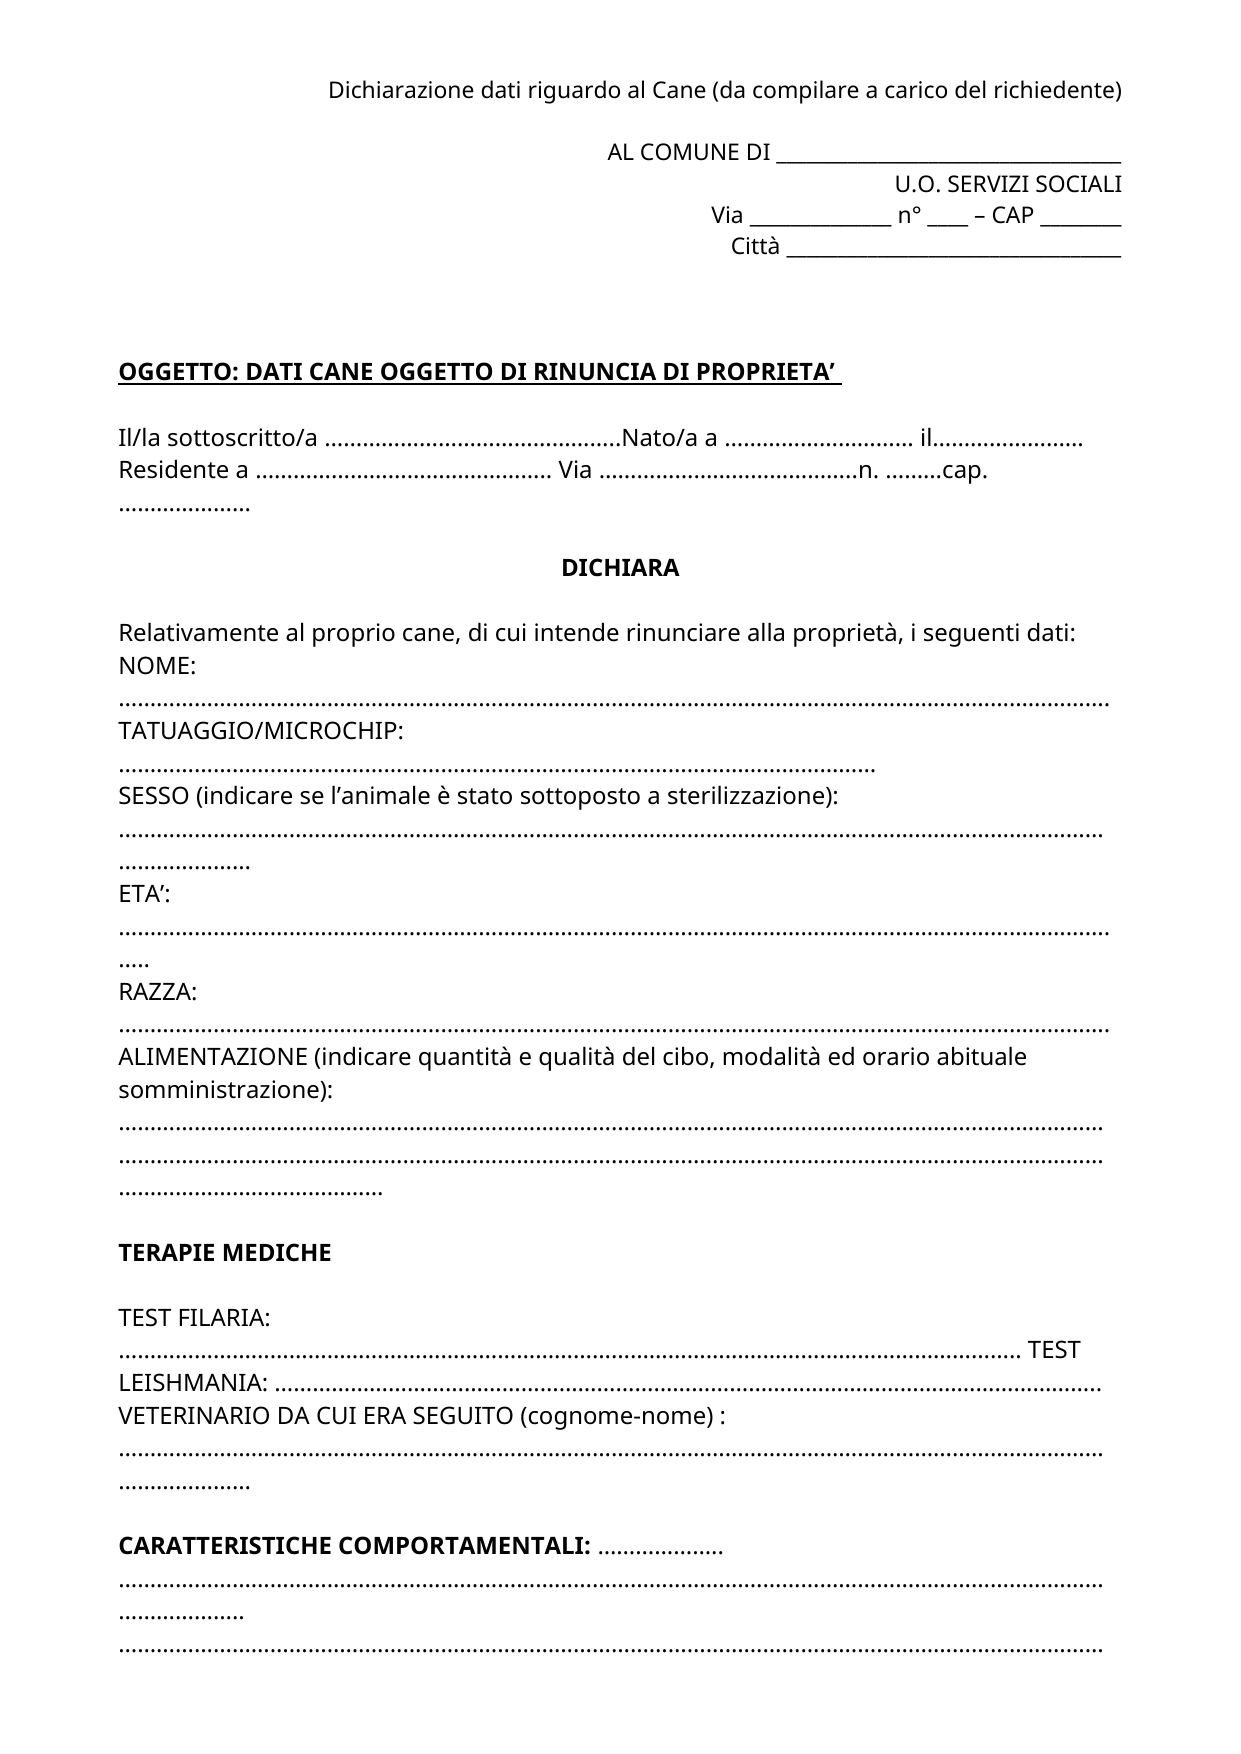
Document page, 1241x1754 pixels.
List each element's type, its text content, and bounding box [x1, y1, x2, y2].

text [118, 1529, 1122, 1659]
text ALIMENTAZIONE (indicare quantità e qualità del cibo, modalità ed orario abituale somministrazione): [118, 1040, 1122, 1105]
text Via ______________ n° ____ – CAP ________ [118, 199, 1122, 230]
text Relativamente al proprio cane, di cui intende rinunciare alla proprietà, i seguenti dati: [118, 616, 1122, 648]
text OGGETTO: DATI CANE OGGETTO DI RINUNCIA DI PROPRIETA’ [118, 355, 1122, 388]
text SESSO (indicare se l’animale è stato sottoposto a sterilizzazione): …………………………………………………………………………………………………………………………………………………………… [118, 779, 1122, 877]
text NOME: …………………………………………………………………………………………………………………………………………. [118, 648, 1122, 714]
text ………………………………………………………………………………………………………………………………………………………………………………………………………………………………………………………………………………………………………………………… [118, 1105, 1122, 1203]
text DICHIARA [118, 551, 1122, 583]
text TERAPIE MEDICHE [118, 1235, 1122, 1268]
text Residente a ……………………………………….. Via …………………………………..n. ………cap. ………………… [118, 453, 1122, 518]
text TATUAGGIO/MICROCHIP:………………………………………………………………………………………………………… [118, 714, 1122, 779]
text U.O. SERVIZI SOCIALI [118, 168, 1122, 199]
text Dichiarazione dati riguardo al Cane (da compilare a carico del richiedente) [118, 74, 1122, 105]
text RAZZA: …………………………………………………………………………………………………………………………………………. [118, 974, 1122, 1040]
text Città _________________________________ [118, 230, 1122, 261]
text AL COMUNE DI __________________________________ [118, 136, 1122, 168]
text ETA’: ………………………………………………………………………………………………………………………………………….….. [118, 877, 1122, 974]
text Il/la sottoscritto/a ………………………………………..Nato/a a ………………………… il…………………… [118, 420, 1122, 453]
text TEST FILARIA:…………………………………………………………………………………………………………………………….. TEST LEISHMANIA: ………………………………………………………………………………………………………………….. VETERINARIO DA CUI ERA SEGUITO (cognome-nome) : …………………………………………………………………………………………………………………………………………………………… [118, 1301, 1122, 1496]
